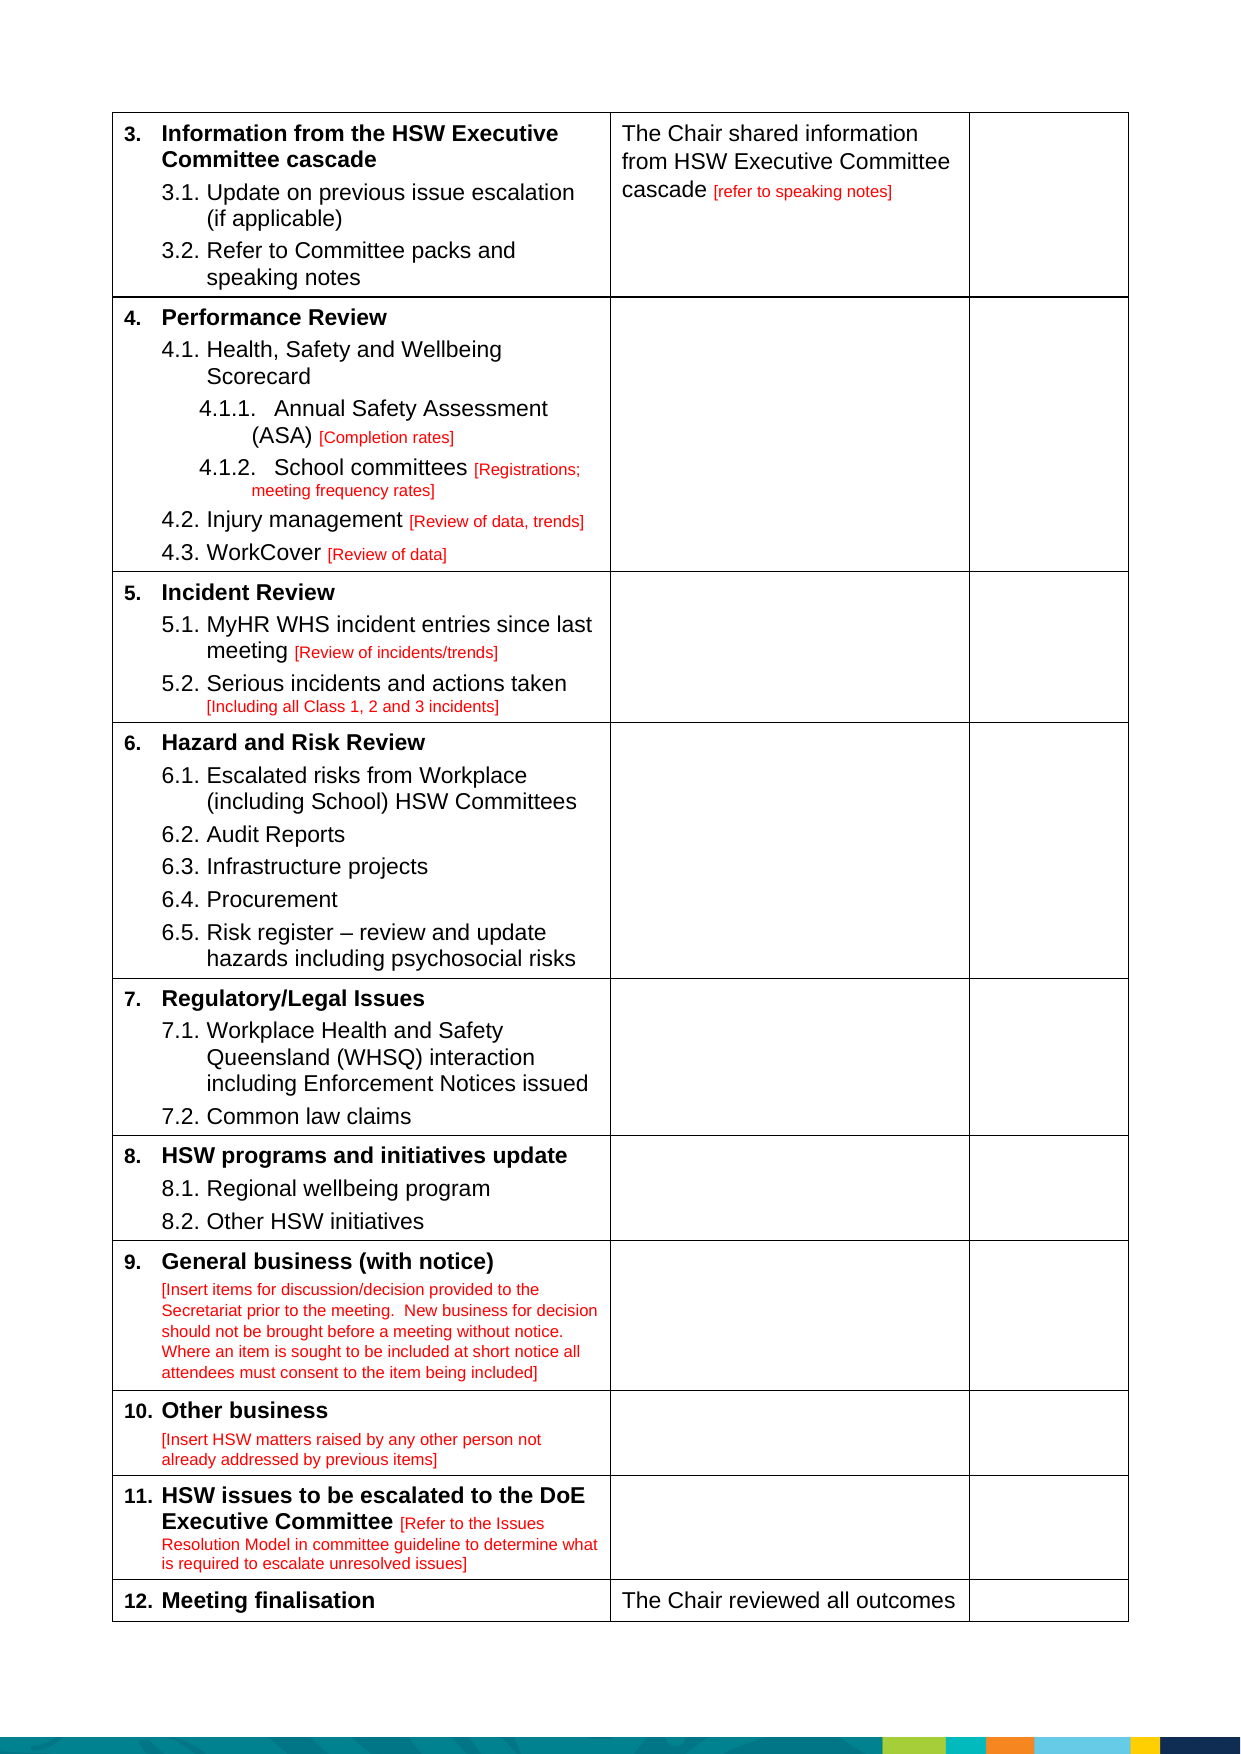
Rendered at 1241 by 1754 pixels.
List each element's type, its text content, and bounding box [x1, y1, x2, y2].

table_cell The Chair shared information from HSW Executive Committee cascade [refer to speaking notes] [611, 113, 969, 296]
table_cell [970, 572, 1128, 722]
picture [0, 1737, 1241, 1754]
table_cell [970, 979, 1128, 1135]
table_cell [970, 723, 1128, 977]
table_cell Regulatory/Legal Issues Workplace Health and Safety Queensland (WHSQ) interaction including Enforcement Notices issued Common law claims [113, 979, 610, 1135]
table_cell Other business [Insert HSW matters raised by any other person not already addressed by previous items] [113, 1391, 610, 1475]
table_cell HSW issues to be escalated to the DoE Executive Committee [Refer to the Issues Resolution Model in committee guideline to determine what is required to escalate unresolved issues] [113, 1476, 610, 1579]
table_cell General business (with notice) [Insert items for discussion/decision provided to the Secretariat prior to the meeting. New business for decision should not be brought before a meeting without notice. Where an item is sought to be included at short notice all attendees must consent to the item being included] [113, 1241, 610, 1390]
table_cell HSW programs and initiatives update Regional wellbeing program Other HSW initiatives [113, 1136, 610, 1240]
table_cell [611, 1391, 969, 1475]
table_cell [113, 1580, 610, 1621]
table_cell [611, 572, 969, 722]
table_cell [611, 298, 969, 571]
table_cell Hazard and Risk Review Escalated risks from Workplace (including School) HSW Committees Audit Reports Infrastructure projects Procurement Risk register – review and update hazards including psychosocial risks [113, 723, 610, 977]
table_cell [970, 298, 1128, 571]
table_cell [611, 979, 969, 1135]
table_cell [970, 1476, 1128, 1579]
table_cell [611, 1136, 969, 1240]
table_cell [970, 1391, 1128, 1475]
table_cell [970, 1241, 1128, 1390]
table_cell Incident Review MyHR WHS incident entries since last meeting [Review of incidents/trends] Serious incidents and actions taken [Including all Class 1, 2 and 3 incidents] [113, 572, 610, 722]
table_cell [611, 1241, 969, 1390]
table_cell [970, 113, 1128, 296]
table_cell [970, 1136, 1128, 1240]
table_cell Performance Review Health, Safety and Wellbeing Scorecard Annual Safety Assessment (ASA) [Completion rates] School committees [Registrations; meeting frequency rates] Injury management [Review of data, trends] WorkCover [Review of data] [113, 298, 610, 571]
table_cell Information from the HSW Executive Committee cascade Update on previous issue escalation (if applicable) Refer to Committee packs and speaking notes [113, 113, 610, 296]
table_cell [970, 1580, 1128, 1621]
table_cell [611, 723, 969, 977]
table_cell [611, 1580, 969, 1621]
table_cell [611, 1476, 969, 1579]
